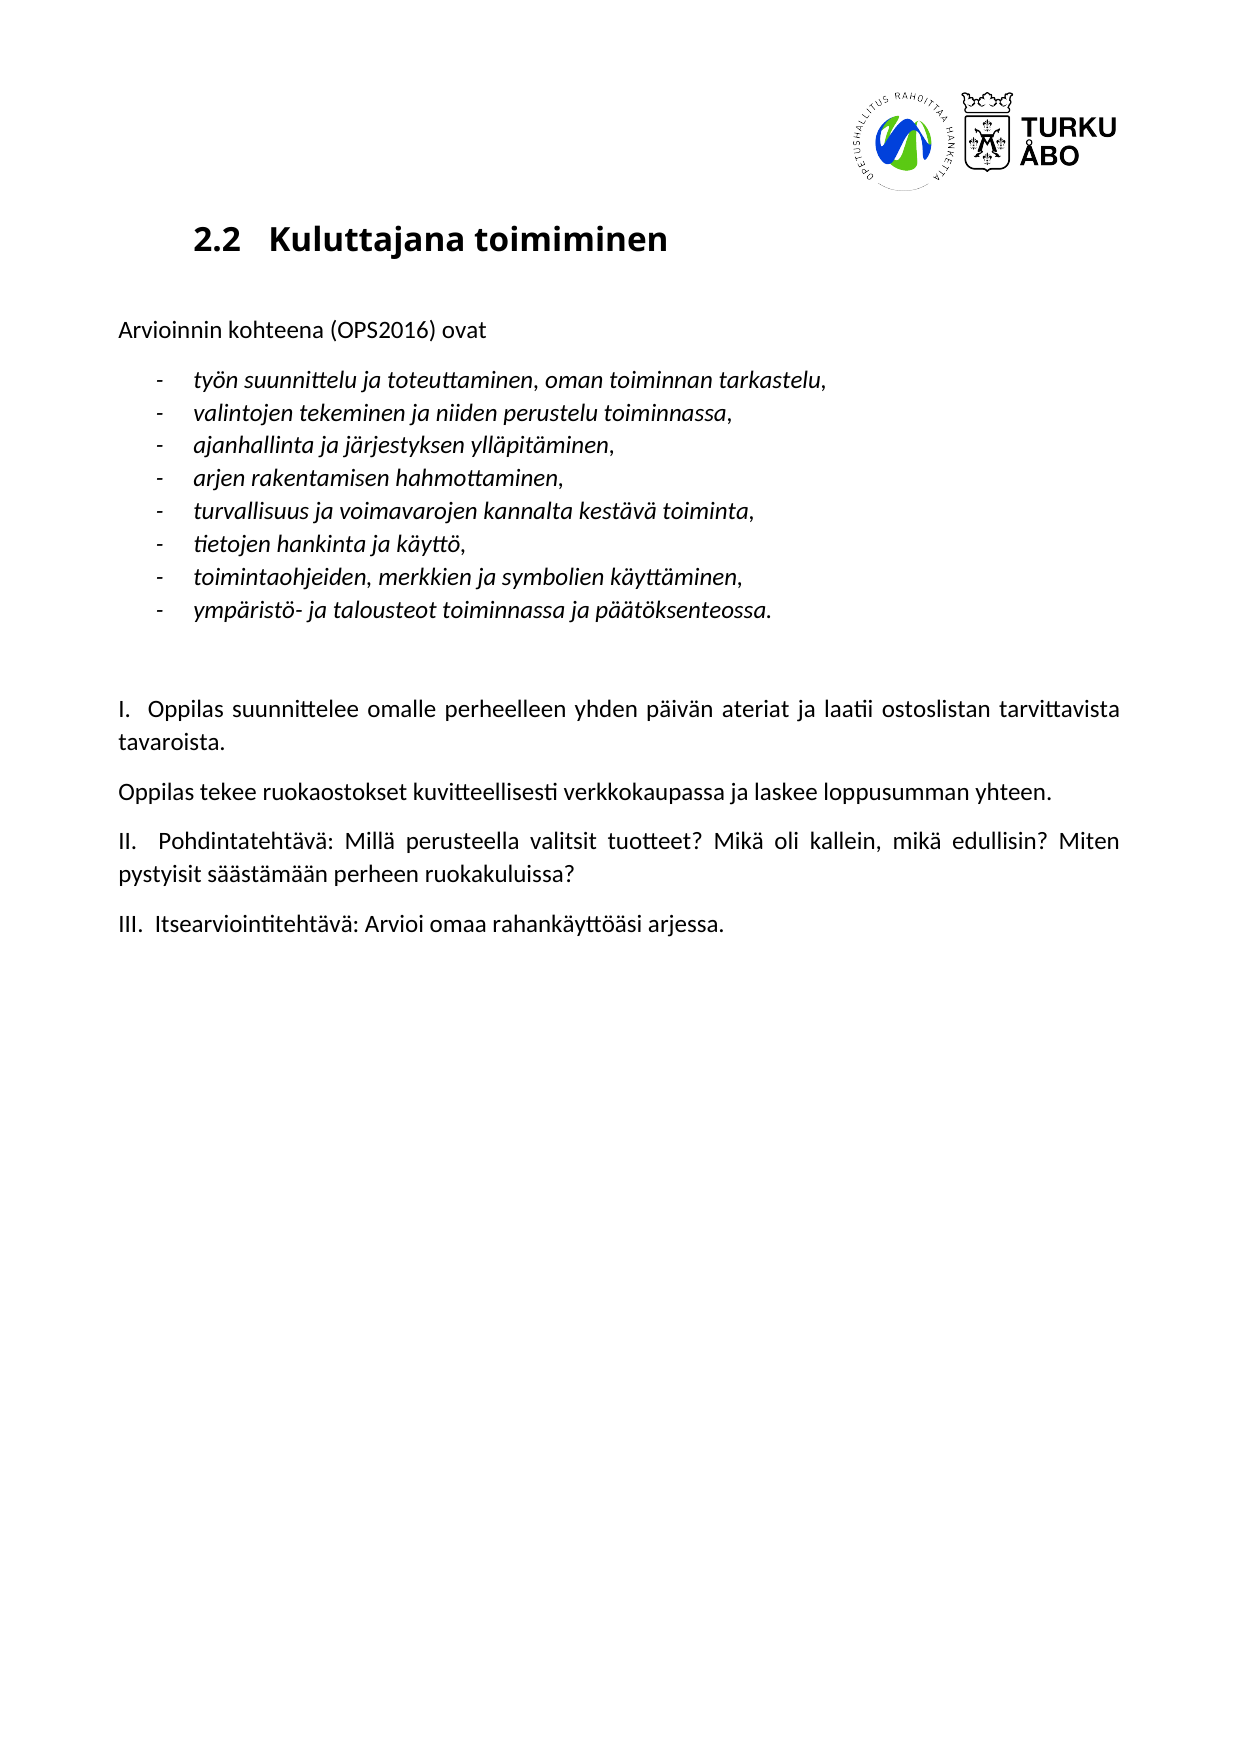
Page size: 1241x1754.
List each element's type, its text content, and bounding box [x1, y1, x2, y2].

text Arvioinnin kohteena (OPS2016) ovat [118, 314, 1122, 345]
list arjen rakentamisen hahmottaminen, [156, 462, 1122, 493]
text I. Oppilas suunnittelee omalle perheelleen yhden päivän ateriat ja laatii ostoslistan tarvittavista tavaroista. [118, 693, 1122, 757]
list valintojen tekeminen ja niiden perustelu toiminnassa, [156, 397, 1122, 427]
picture [853, 73, 1123, 191]
subtitle Kuluttajana toimiminen [193, 216, 1122, 261]
text Oppilas tekee ruokaostokset kuvitteellisesti verkkokaupassa ja laskee loppusumman yhteen. [118, 776, 1122, 806]
list työn suunnittelu ja toteuttaminen, oman toiminnan tarkastelu, [156, 364, 1122, 394]
list turvallisuus ja voimavarojen kannalta kestävä toiminta, [156, 495, 1122, 526]
list ympäristö- ja talousteot toiminnassa ja päätöksenteossa. [156, 594, 1122, 625]
list ajanhallinta ja järjestyksen ylläpitäminen, [156, 429, 1122, 460]
text III. Itsearviointitehtävä: Arvioi omaa rahankäyttöäsi arjessa. [118, 908, 1122, 938]
list toimintaohjeiden, merkkien ja symbolien käyttäminen, [156, 561, 1122, 592]
text II. Pohdintatehtävä: Millä perusteella valitsit tuotteet? Mikä oli kallein, mikä edullisin? Miten pystyisit säästämään perheen ruokakuluissa? [118, 825, 1122, 889]
list tietojen hankinta ja käyttö, [156, 528, 1122, 559]
